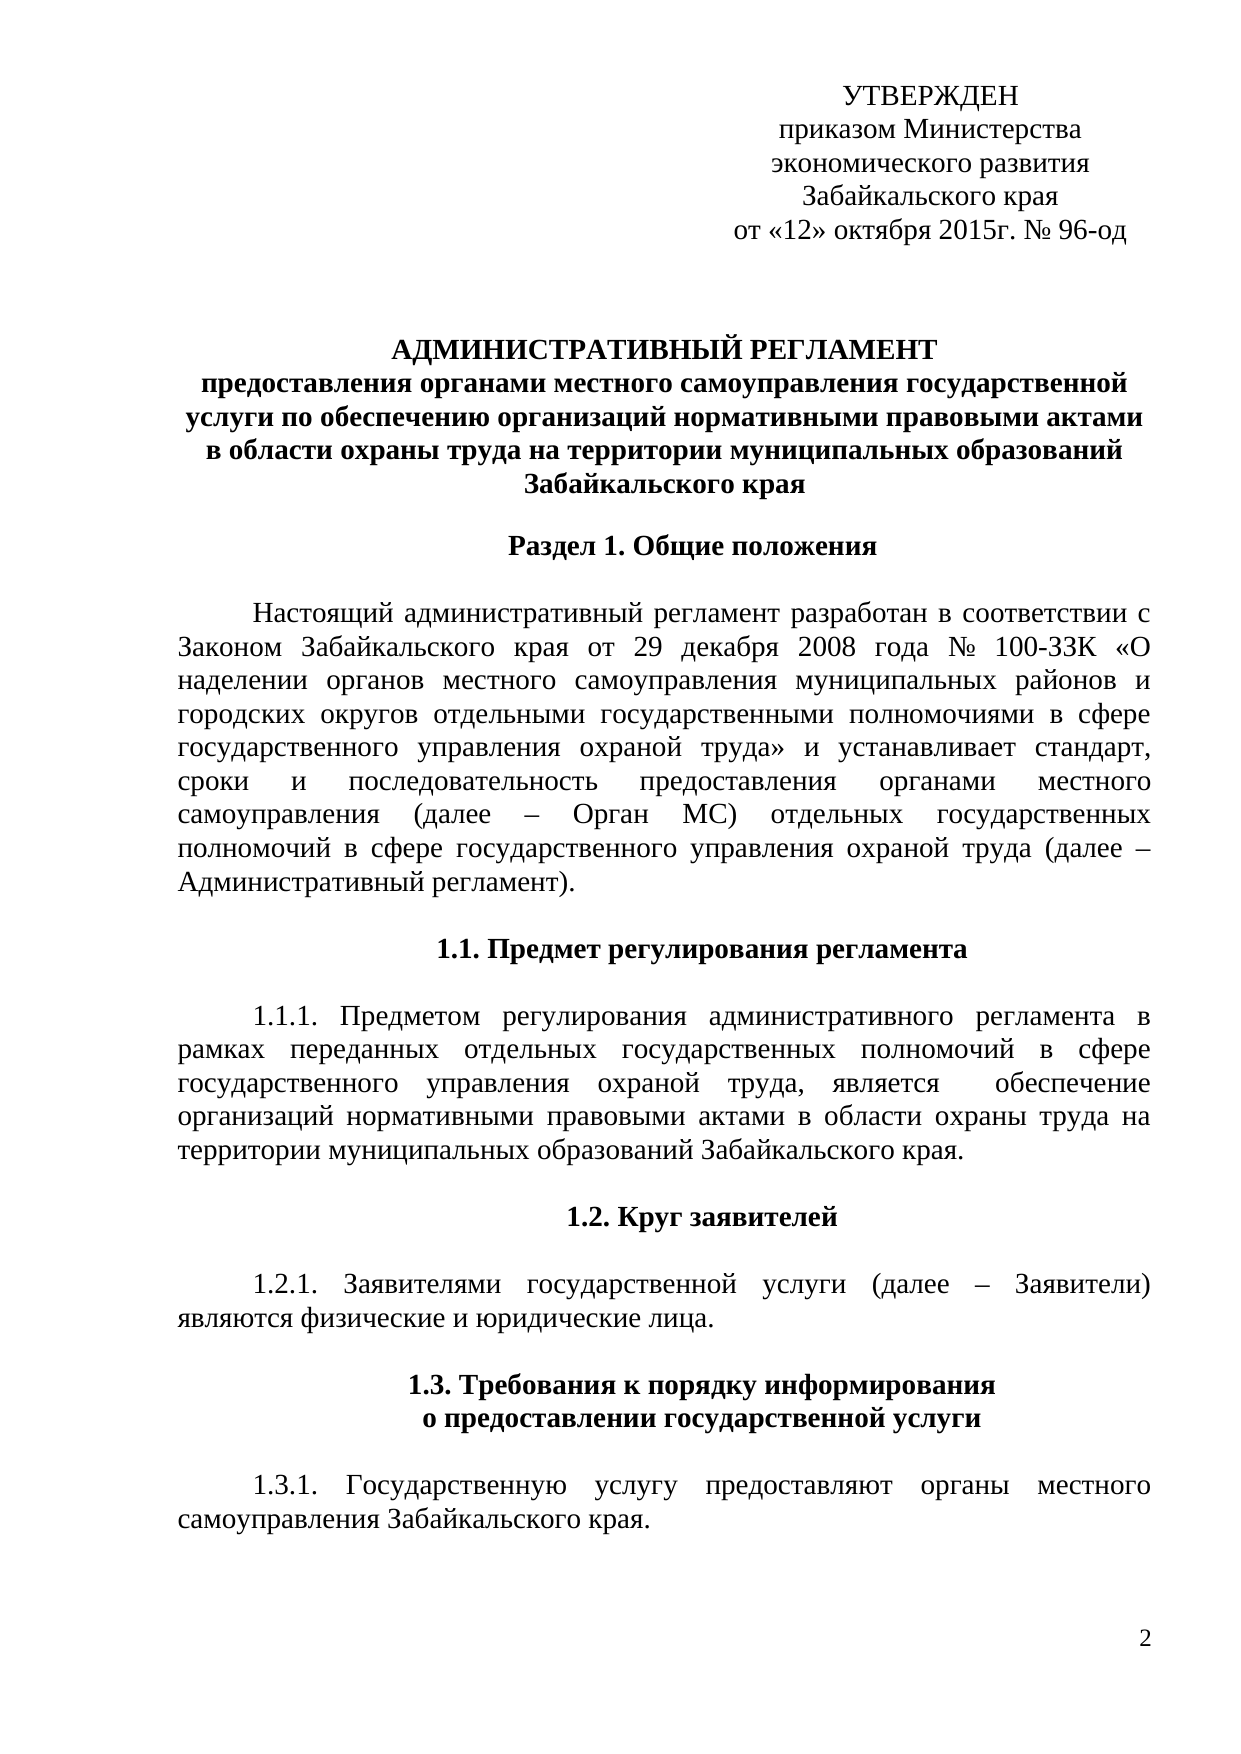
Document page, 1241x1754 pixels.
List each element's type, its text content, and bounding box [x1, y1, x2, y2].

text 1.3.1. Государственную услугу предоставляют органы местного самоуправления Забайкальского края. [177, 1467, 1152, 1534]
text 1.1. Предмет регулирования регламента [177, 931, 1152, 964]
text 1.1.1. Предметом регулирования административного регламента в рамках переданных отдельных государственных полномочий в сфере государственного управления охраной труда, является обеспечение организаций нормативными правовыми актами в области охраны труда на территории муниципальных образований Забайкальского края. [177, 998, 1152, 1166]
text от «12» октября 2015г. № 96-од [709, 212, 1152, 246]
text о предоставлении государственной услуги [177, 1400, 1152, 1434]
text Раздел 1. Общие положения [177, 528, 1152, 562]
text 1.2.1. Заявителями государственной услуги (далее – Заявители) являются физические и юридические лица. [177, 1266, 1152, 1333]
text АДМИНИСТРАТИВНЫЙ РЕГЛАМЕНТ [177, 332, 1152, 365]
text 1.2. Круг заявителей [177, 1199, 1152, 1233]
text приказом Министерства экономического развития Забайкальского края [709, 111, 1152, 212]
text Настоящий административный регламент разработан в соответствии с Законом Забайкальского края от 29 декабря 2008 года № 100-ЗЗК «О наделении органов местного самоуправления муниципальных районов и городских округов отдельными государственными полномочиями в сфере государственного управления охраной труда» и устанавливает стандарт, сроки и последовательность предоставления органами местного самоуправления (далее – Орган МС) отдельных государственных полномочий в сфере государственного управления охраной труда (далее – Административный регламент). [177, 595, 1152, 897]
text 1.3. Требования к порядку информирования [177, 1367, 1152, 1400]
text предоставления органами местного самоуправления государственной услуги по обеспечению организаций нормативными правовыми актами в области охраны труда на территории муниципальных образований Забайкальского края [177, 365, 1152, 499]
text УТВЕРЖДЕН [709, 78, 1152, 111]
